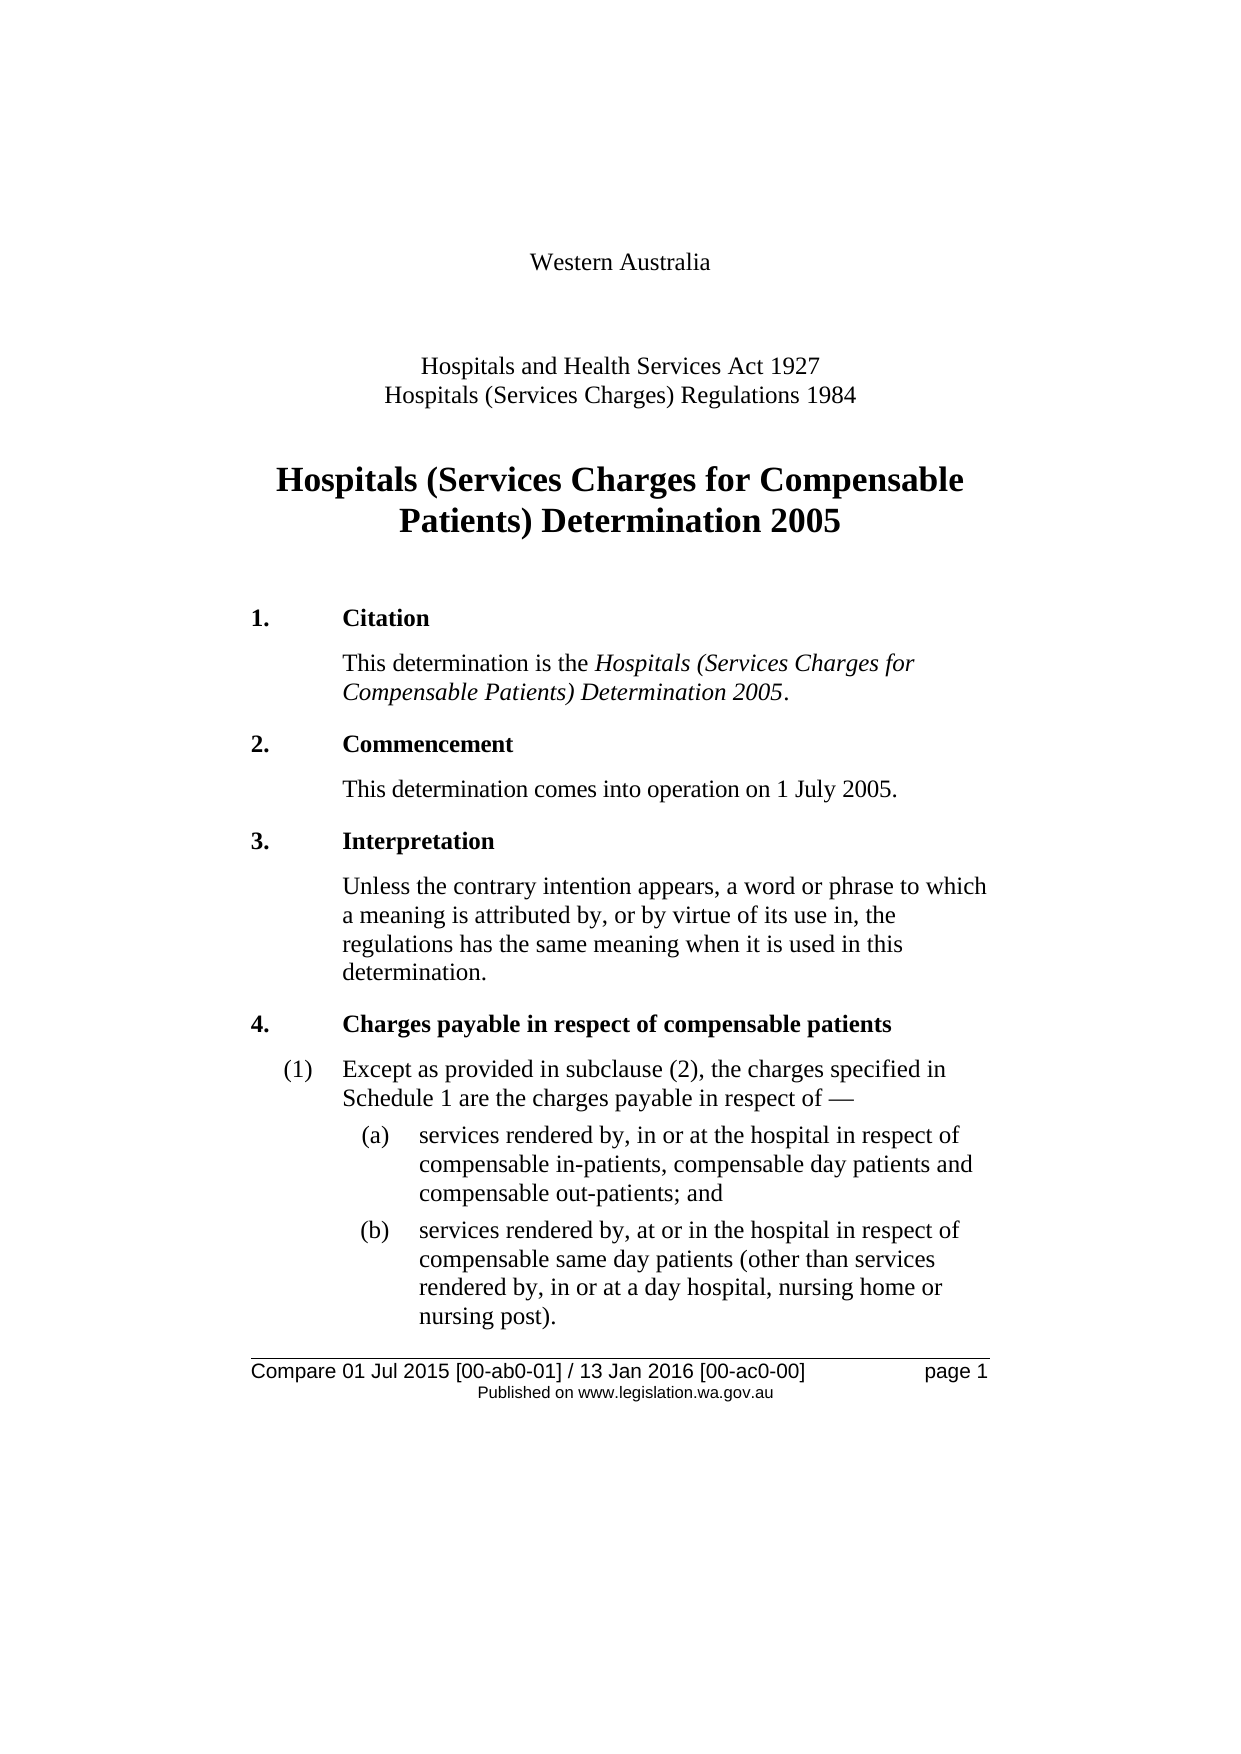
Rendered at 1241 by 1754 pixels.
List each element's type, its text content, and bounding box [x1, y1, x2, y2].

text (1) Except as provided in subclause (2), the charges specified in Schedule 1 are the charges payable in respect of — [251, 1054, 990, 1112]
subtitle 3. Interpretation [251, 826, 990, 854]
text Western Australia [251, 247, 990, 276]
subtitle 4. Charges payable in respect of compensable patients [251, 1009, 990, 1038]
text Unless the contrary intention appears, a word or phrase to which a meaning is attributed by, or by virtue of its use in, the regulations has the same meaning when it is used in this determination. [251, 871, 990, 986]
subtitle 1. Citation [251, 603, 990, 632]
text This determination comes into operation on 1 July 2005. [251, 774, 990, 803]
text This determination is the Hospitals (Services Charges for Compensable Patients) Determination 2005. [251, 648, 990, 706]
text Hospitals and Health Services Act 1927 Hospitals (Services Charges) Regulations 1984 [251, 351, 990, 409]
text (b) services rendered by, at or in the hospital in respect of compensable same day patients (other than services rendered by, in or at a day hospital, nursing home or nursing post). [251, 1215, 990, 1330]
subtitle 2. Commencement [251, 729, 990, 757]
text (a) services rendered by, in or at the hospital in respect of compensable in-patients, compensable day patients and compensable out-patients; and [251, 1120, 990, 1207]
text Hospitals (Services Charges for Compensable Patients) Determination 2005 [251, 459, 990, 540]
